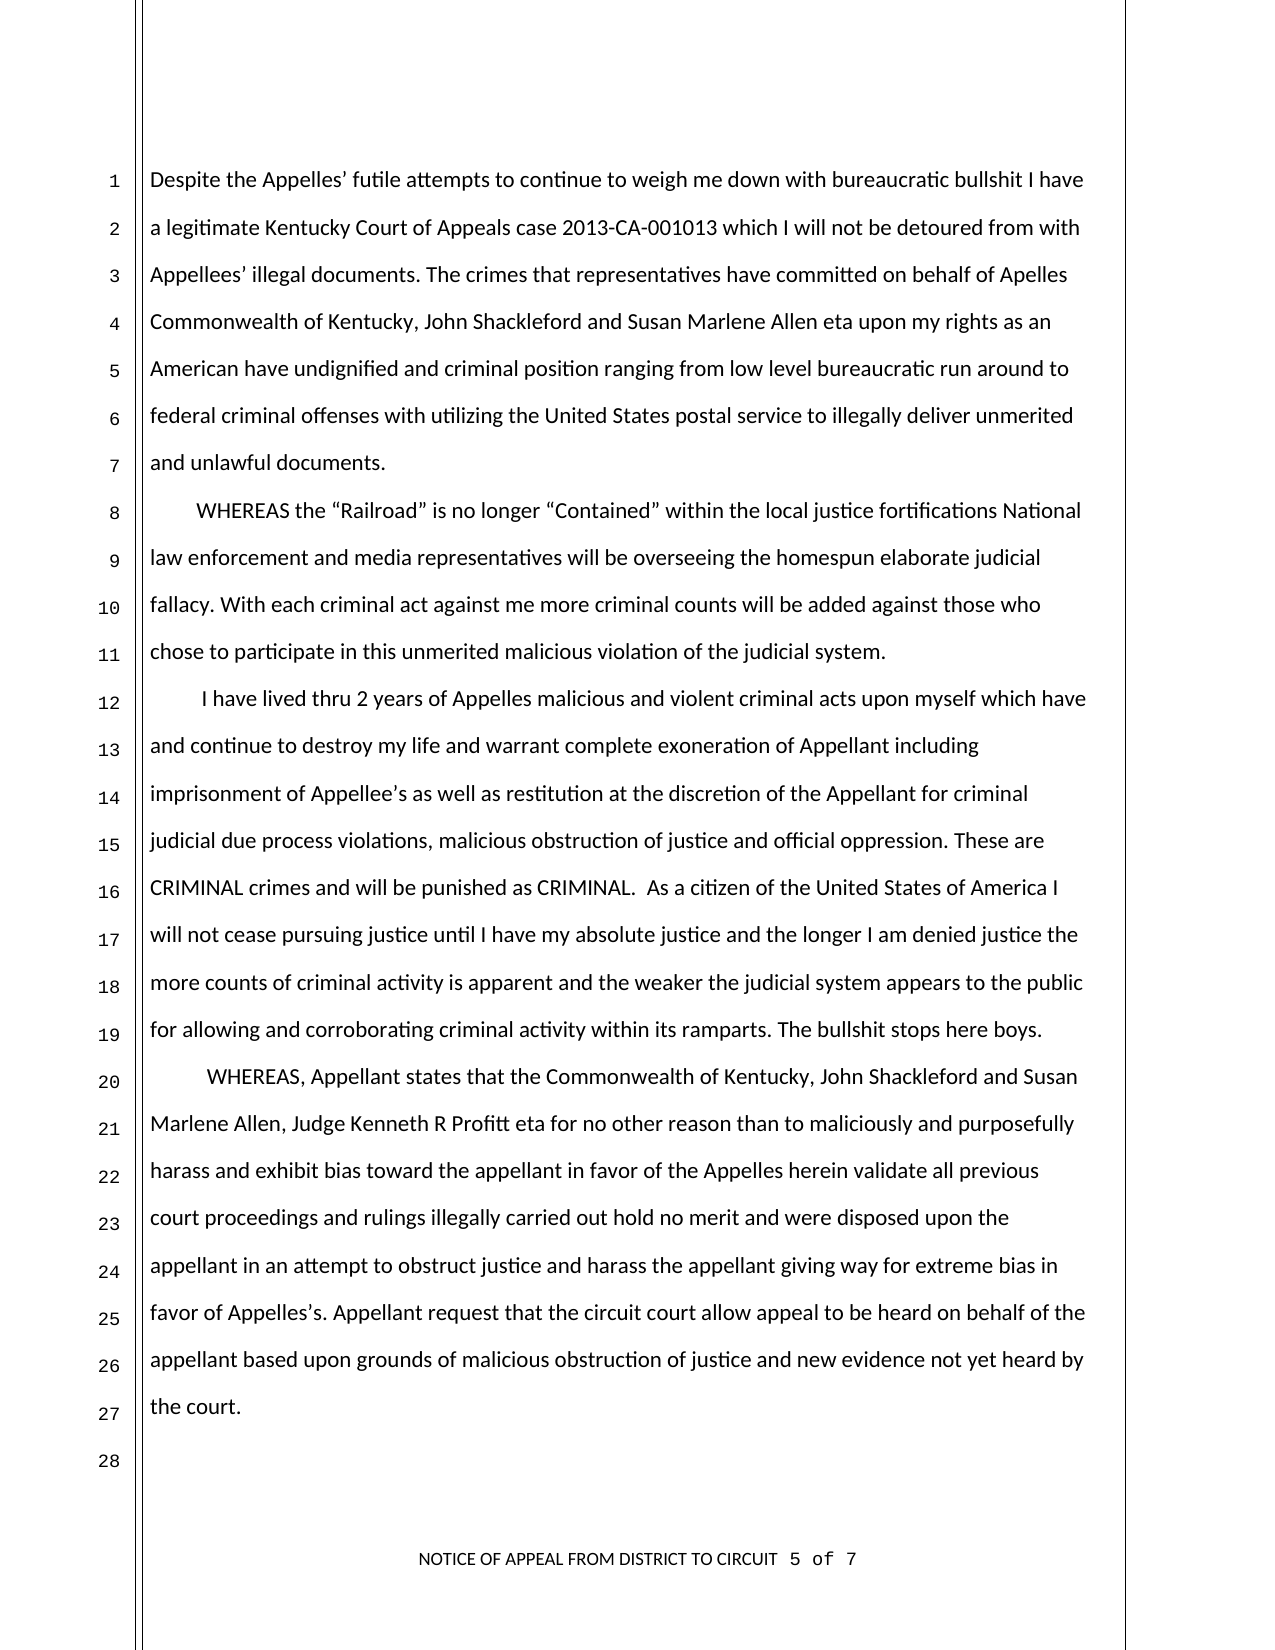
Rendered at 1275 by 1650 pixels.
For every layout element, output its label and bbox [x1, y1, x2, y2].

table_header [150, 150, 1094, 1471]
